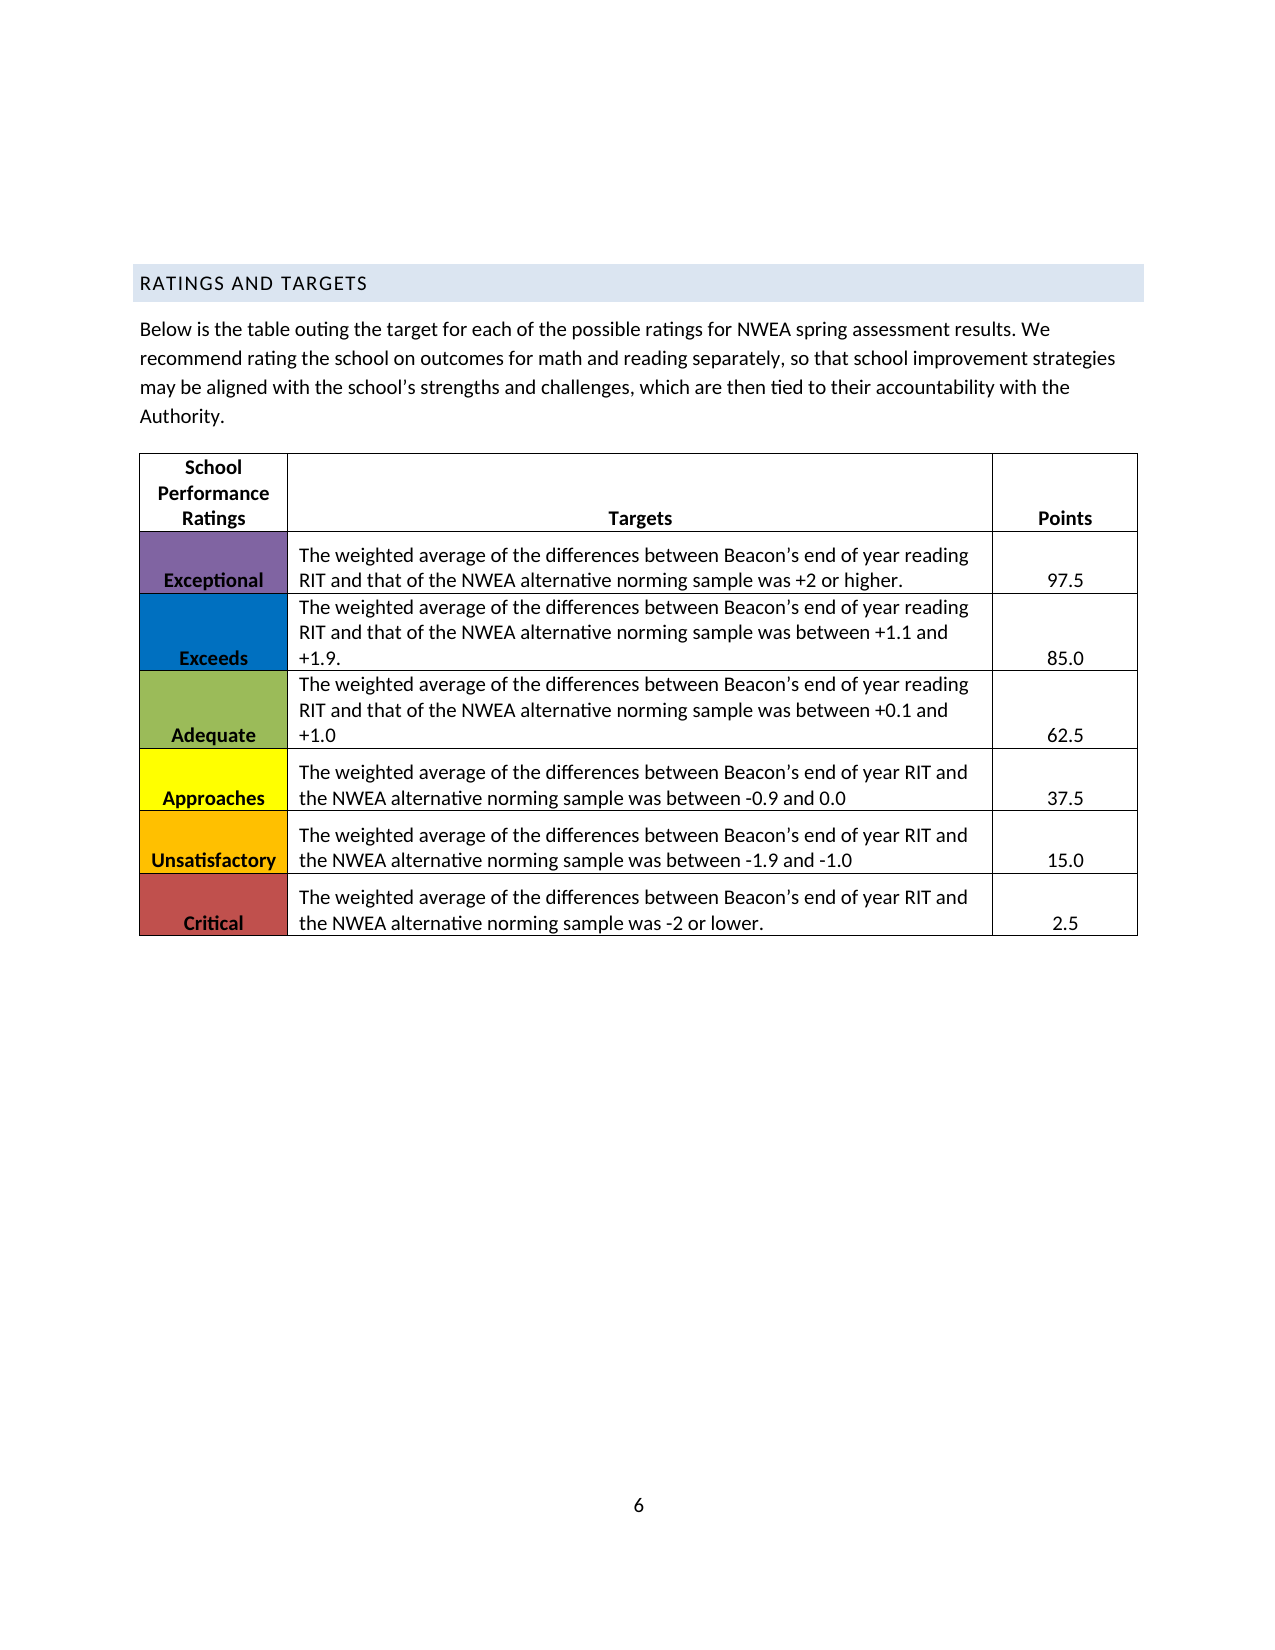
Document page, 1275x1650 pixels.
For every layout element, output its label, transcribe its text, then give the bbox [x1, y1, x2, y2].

table_cell The weighted average of the differences between Beacon’s end of year reading RIT and that of the NWEA alternative norming sample was between +0.1 and +1.0 [288, 671, 992, 748]
table_cell 2.5 [993, 874, 1137, 935]
table_cell 97.5 [993, 532, 1137, 593]
text Below is the table outing the target for each of the possible ratings for NWEA spring assessment results. We recommend rating the school on outcomes for math and reading separately, so that school improvement strategies may be aligned with the school’s strengths and challenges, which are then tied to their accountability with the Authority. [139, 316, 1137, 429]
table_cell The weighted average of the differences between Beacon’s end of year RIT and the NWEA alternative norming sample was between -0.9 and 0.0 [288, 749, 992, 810]
table_cell The weighted average of the differences between Beacon’s end of year RIT and the NWEA alternative norming sample was between -1.9 and -1.0 [288, 811, 992, 873]
table_header School Performance Ratings [140, 454, 287, 531]
table_cell 85.0 [993, 594, 1137, 670]
table_cell Critical [140, 874, 287, 935]
table_cell Exceeds [140, 594, 287, 670]
table_cell The weighted average of the differences between Beacon’s end of year reading RIT and that of the NWEA alternative norming sample was +2 or higher. [288, 532, 992, 593]
table_cell Approaches [140, 749, 287, 810]
table_cell 62.5 [993, 671, 1137, 748]
table_header Points [993, 454, 1137, 531]
table_cell Unsatisfactory [140, 811, 287, 873]
table_cell Adequate [140, 671, 287, 748]
table_header Targets [288, 454, 992, 531]
table_cell 15.0 [993, 811, 1137, 873]
table_cell Exceptional [140, 532, 287, 593]
table_cell The weighted average of the differences between Beacon’s end of year RIT and the NWEA alternative norming sample was -2 or lower. [288, 874, 992, 935]
subtitle Ratings and Targets [140, 270, 1137, 295]
table_cell The weighted average of the differences between Beacon’s end of year reading RIT and that of the NWEA alternative norming sample was between +1.1 and +1.9. [288, 594, 992, 670]
table_cell 37.5 [993, 749, 1137, 810]
